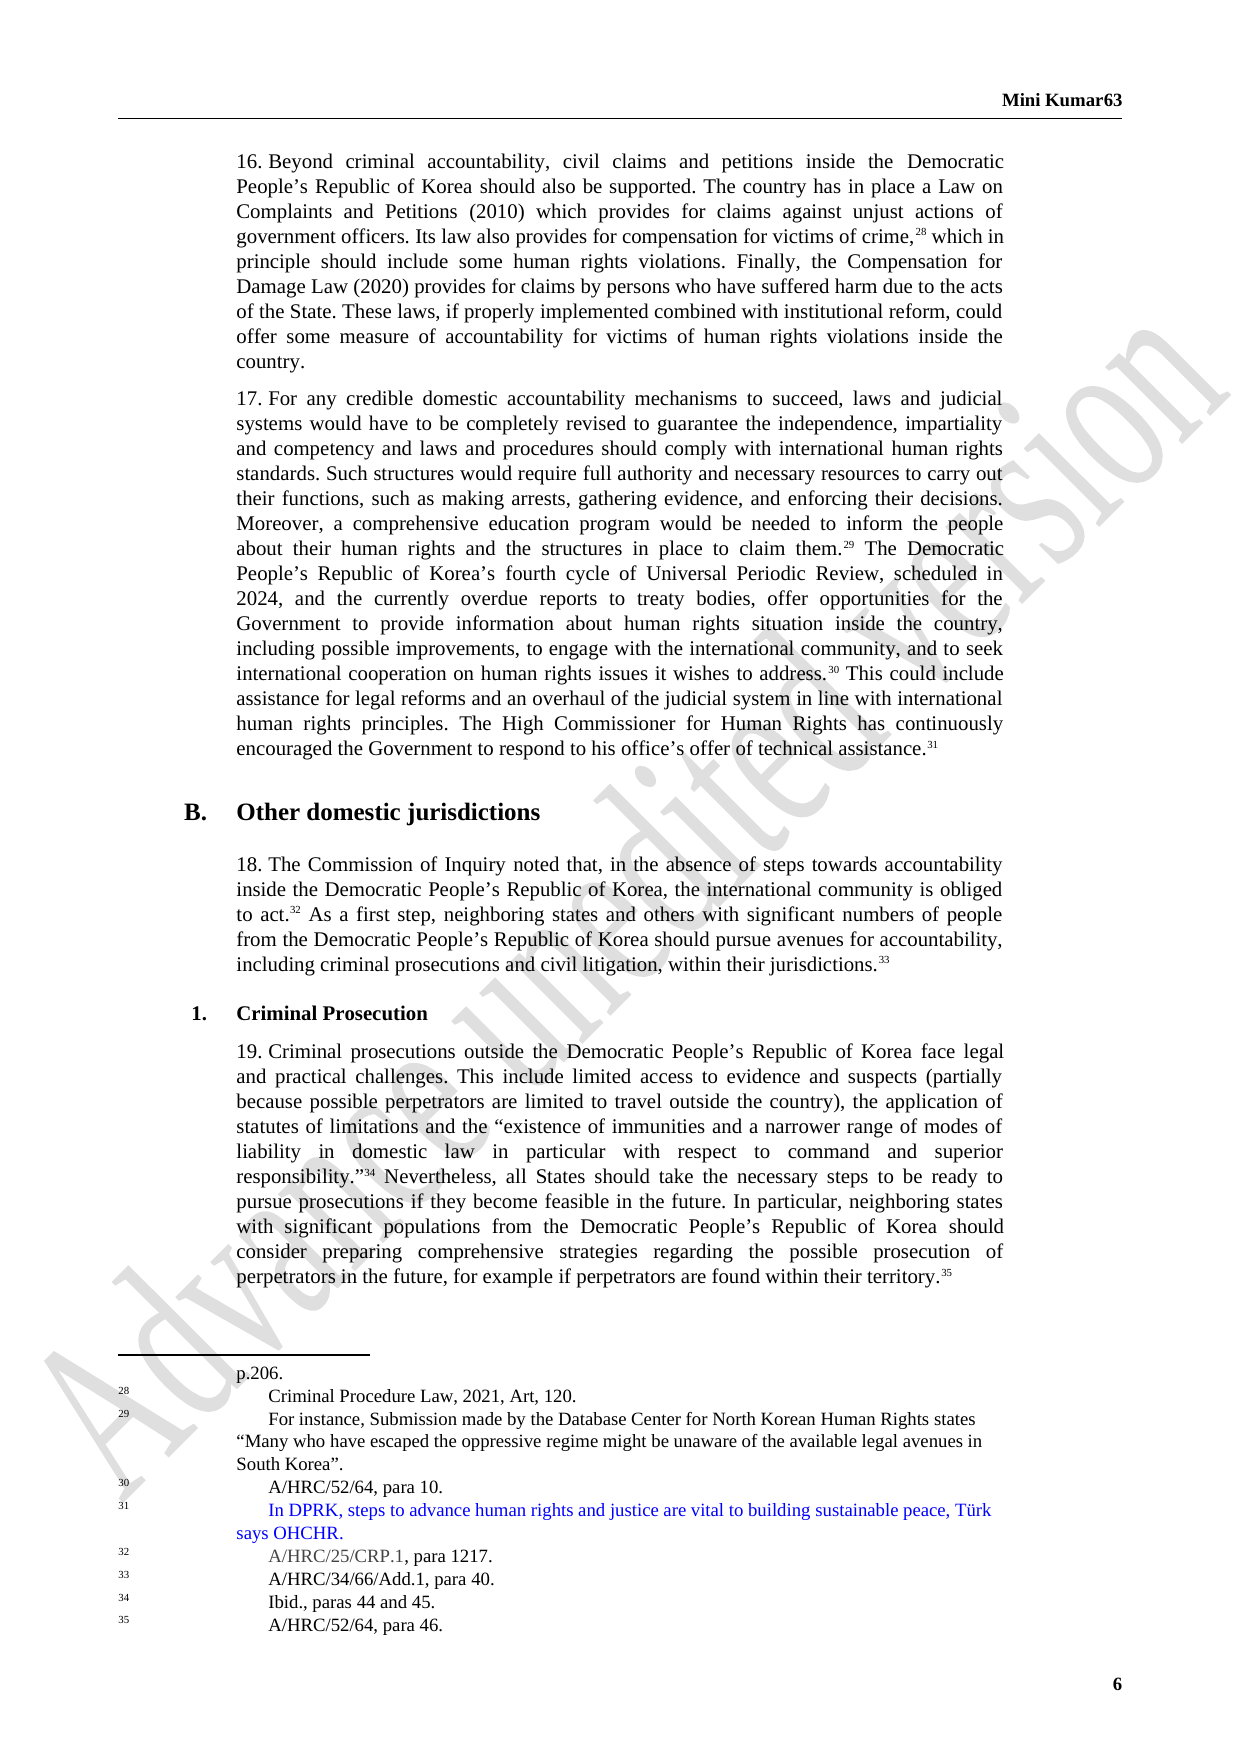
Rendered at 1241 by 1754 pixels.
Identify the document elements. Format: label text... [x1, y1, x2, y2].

text 18. The Commission of Inquiry noted that, in the absence of steps towards accountability inside the Democratic People’s Republic of Korea, the international community is obliged to act. As a first step, neighboring states and others with significant numbers of people from the Democratic People’s Republic of Korea should pursue avenues for accountability, including criminal prosecutions and civil litigation, within their jurisdictions. [236, 851, 1004, 976]
text 1. Criminal Prosecution [118, 1001, 1004, 1026]
text 16. Beyond criminal accountability, civil claims and petitions inside the Democratic People’s Republic of Korea should also be supported. The country has in place a Law on Complaints and Petitions (2010) which provides for claims against unjust actions of government officers. Its law also provides for compensation for victims of crime, which in principle should include some human rights violations. Finally, the Compensation for Damage Law (2020) provides for claims by persons who have suffered harm due to the acts of the State. These laws, if properly implemented combined with institutional reform, could offer some measure of accountability for victims of human rights violations inside the country. [236, 148, 1004, 373]
text 19. Criminal prosecutions outside the Democratic People’s Republic of Korea face legal and practical challenges. This include limited access to evidence and suspects (partially because possible perpetrators are limited to travel outside the country), the application of statutes of limitations and the “existence of immunities and a narrower range of modes of liability in domestic law in particular with respect to command and superior responsibility.” Nevertheless, all States should take the necessary steps to be ready to pursue prosecutions if they become feasible in the future. In particular, neighboring states with significant populations from the Democratic People’s Republic of Korea should consider preparing comprehensive strategies regarding the possible prosecution of perpetrators in the future, for example if perpetrators are found within their territory. [236, 1038, 1004, 1288]
text 17. For any credible domestic accountability mechanisms to succeed, laws and judicial systems would have to be completely revised to guarantee the independence, impartiality and competency and laws and procedures should comply with international human rights standards. Such structures would require full authority and necessary resources to carry out their functions, such as making arrests, gathering evidence, and enforcing their decisions. Moreover, a comprehensive education program would be needed to inform the people about their human rights and the structures in place to claim them. The Democratic People’s Republic of Korea’s fourth cycle of Universal Periodic Review, scheduled in 2024, and the currently overdue reports to treaty bodies, offer opportunities for the Government to provide information about human rights situation inside the country, including possible improvements, to engage with the international community, and to seek international cooperation on human rights issues it wishes to address. This could include assistance for legal reforms and an overhaul of the judicial system in line with international human rights principles. The High Commissioner for Human Rights has continuously encouraged the Government to respond to his office’s offer of technical assistance. [236, 385, 1004, 760]
text B. Other domestic jurisdictions [118, 798, 1004, 826]
